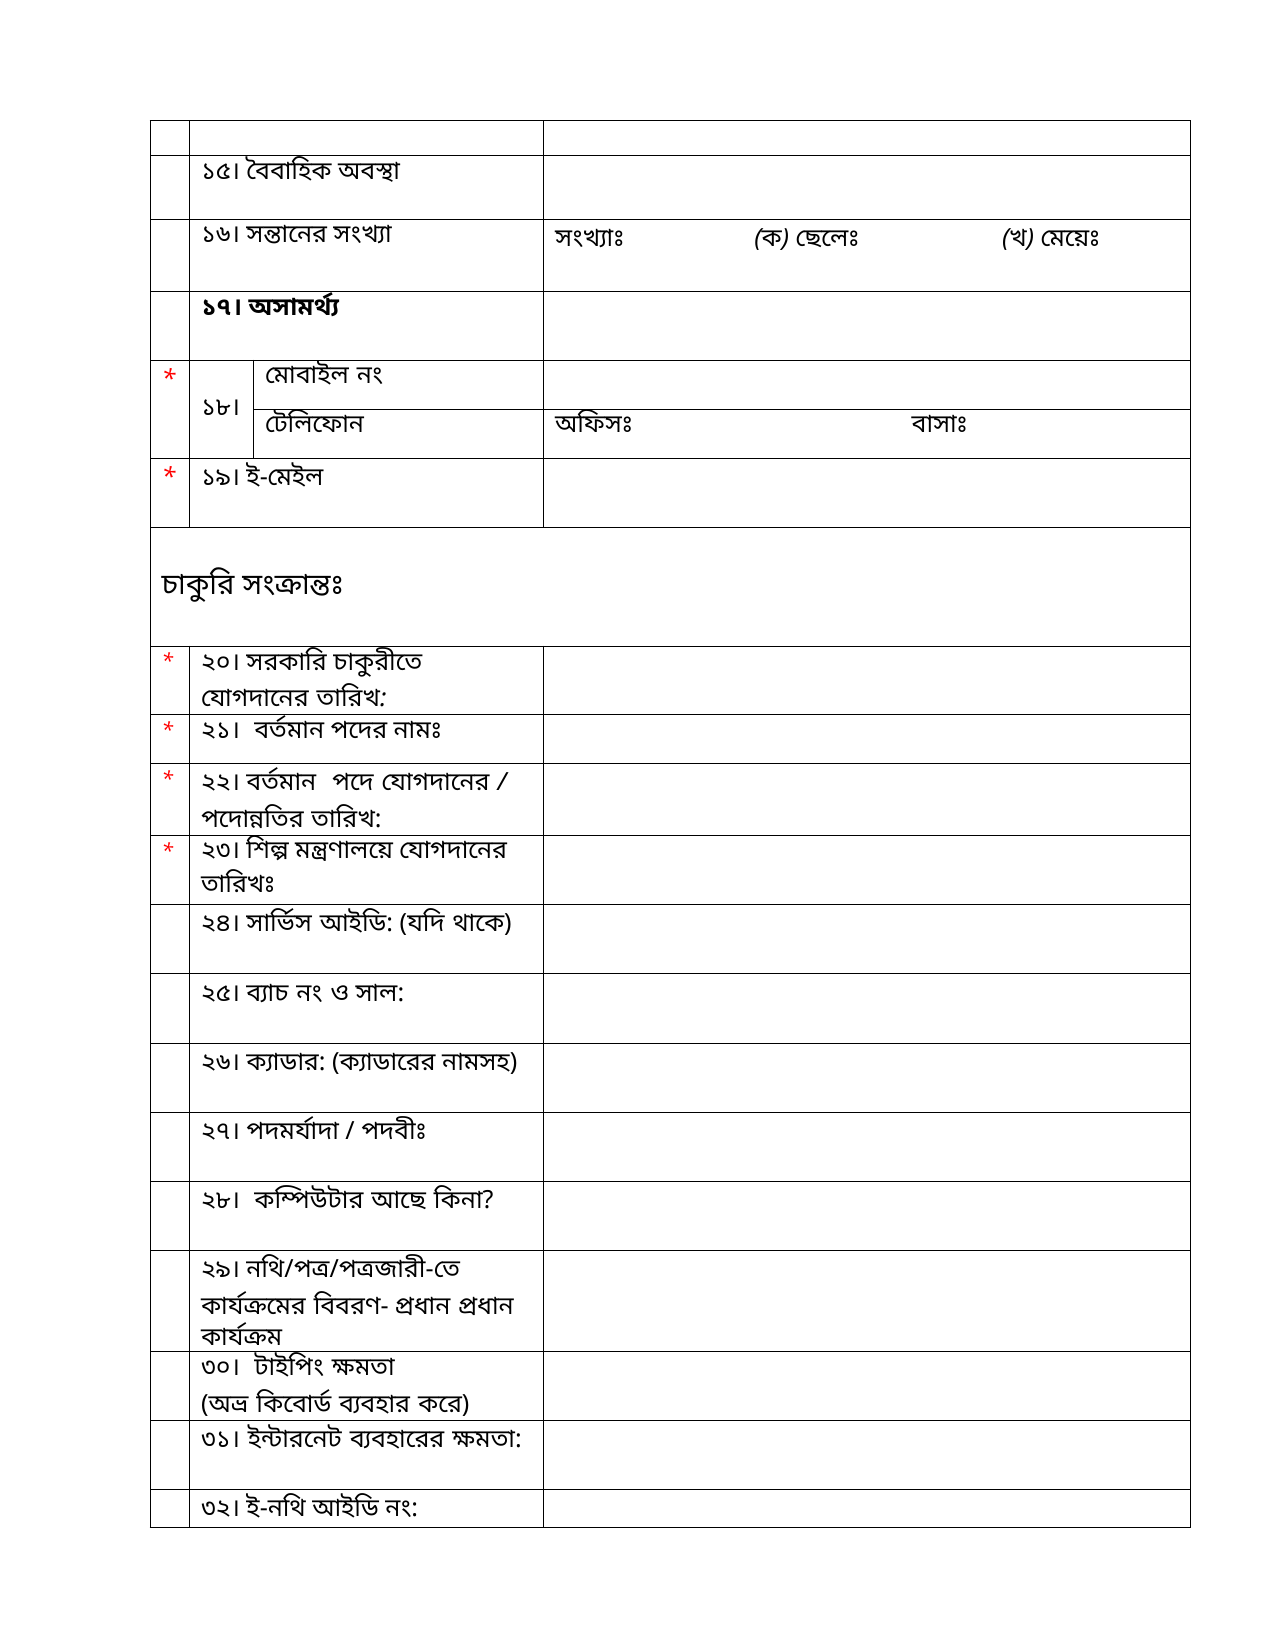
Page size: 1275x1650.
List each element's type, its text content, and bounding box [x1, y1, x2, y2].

table_cell * [151, 361, 189, 457]
table_cell ৩২। ই-নথি আইডি নং: [190, 1490, 543, 1527]
table_cell * [151, 647, 189, 714]
table_cell চাকুরি সংক্রান্তঃ [151, 528, 1190, 646]
table_cell [544, 764, 1190, 835]
table_cell [544, 836, 1190, 904]
table_cell [151, 1352, 189, 1420]
table_cell ২৬। ক্যাডার: (ক্যাডারের নামসহ) [190, 1044, 543, 1112]
table_cell টেলিফোন [254, 410, 543, 457]
table_cell [151, 121, 189, 155]
table_cell [544, 715, 1190, 763]
table_cell [544, 1182, 1190, 1250]
table_cell [544, 292, 1190, 359]
table_cell [151, 1182, 189, 1250]
table_cell ২৯। নথি/পত্র/পত্রজারী-তে কার্যক্রমের বিবরণ- প্রধান প্রধান কার্যক্রম [190, 1251, 543, 1351]
table_cell ২৭। পদমর্যাদা / পদবীঃ [190, 1113, 543, 1181]
table_cell [544, 156, 1190, 219]
table_cell ২৩। শিল্প মন্ত্রণালয়ে যোগদানের তারিখঃ [190, 836, 543, 904]
table_cell [151, 1421, 189, 1489]
table_cell ৩১। ইন্টারনেট ব্যবহারের ক্ষমতা: [190, 1421, 543, 1489]
table_cell [151, 292, 189, 359]
table_cell ২২। বর্তমান পদে যোগদানের / পদোন্নতির তারিখ: [190, 764, 543, 835]
table_cell [151, 1044, 189, 1112]
table_cell * [151, 836, 189, 904]
table_cell [151, 220, 189, 291]
table_cell ১৫। বৈবাহিক অবস্থা [190, 156, 543, 219]
table_cell [544, 1113, 1190, 1181]
table_cell ২৫। ব্যাচ নং ও সাল: [190, 974, 543, 1042]
table_cell ৩০। টাইপিং ক্ষমতা (অভ্র কিবোর্ড ব্যবহার করে) [190, 1352, 543, 1420]
table_cell [544, 1251, 1190, 1351]
table_cell ২১। বর্তমান পদের নামঃ [190, 715, 543, 763]
table_cell মোবাইল নং [254, 361, 543, 409]
table_cell ১৮। [190, 361, 253, 457]
table_cell [544, 361, 1190, 409]
table_cell ১৭। অসামর্থ্য [190, 292, 543, 359]
table_cell [544, 647, 1190, 714]
table_cell [544, 1490, 1190, 1527]
table_cell [151, 156, 189, 219]
table_cell [151, 1113, 189, 1181]
table_cell [544, 459, 1190, 527]
table_cell [544, 1044, 1190, 1112]
table_cell [544, 1352, 1190, 1420]
table_cell ১৯। ই-মেইল [190, 459, 543, 527]
table_cell ১৬। সন্তানের সংখ্যা [190, 220, 543, 291]
table_cell [544, 1421, 1190, 1489]
table_cell ২০। সরকারি চাকুরীতে যোগদানের তারিখ: [190, 647, 543, 714]
table_cell সংখ্যাঃ (ক) ছেলেঃ (খ) মেয়েঃ [544, 220, 1190, 291]
table_cell * [151, 459, 189, 527]
table_cell * [151, 764, 189, 835]
table_cell ২৪। সার্ভিস আইডি: (যদি থাকে) [190, 905, 543, 973]
table_cell [151, 1490, 189, 1527]
table_cell ২৮। কম্পিউটার আছে কিনা? [190, 1182, 543, 1250]
table_cell [544, 121, 1190, 155]
table_cell অফিসঃ বাসাঃ [544, 410, 1190, 457]
table_cell [544, 905, 1190, 973]
table_cell [151, 1251, 189, 1351]
table_cell [151, 905, 189, 973]
table_cell [544, 974, 1190, 1042]
table_cell * [151, 715, 189, 763]
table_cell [190, 121, 543, 155]
table_cell [151, 974, 189, 1042]
